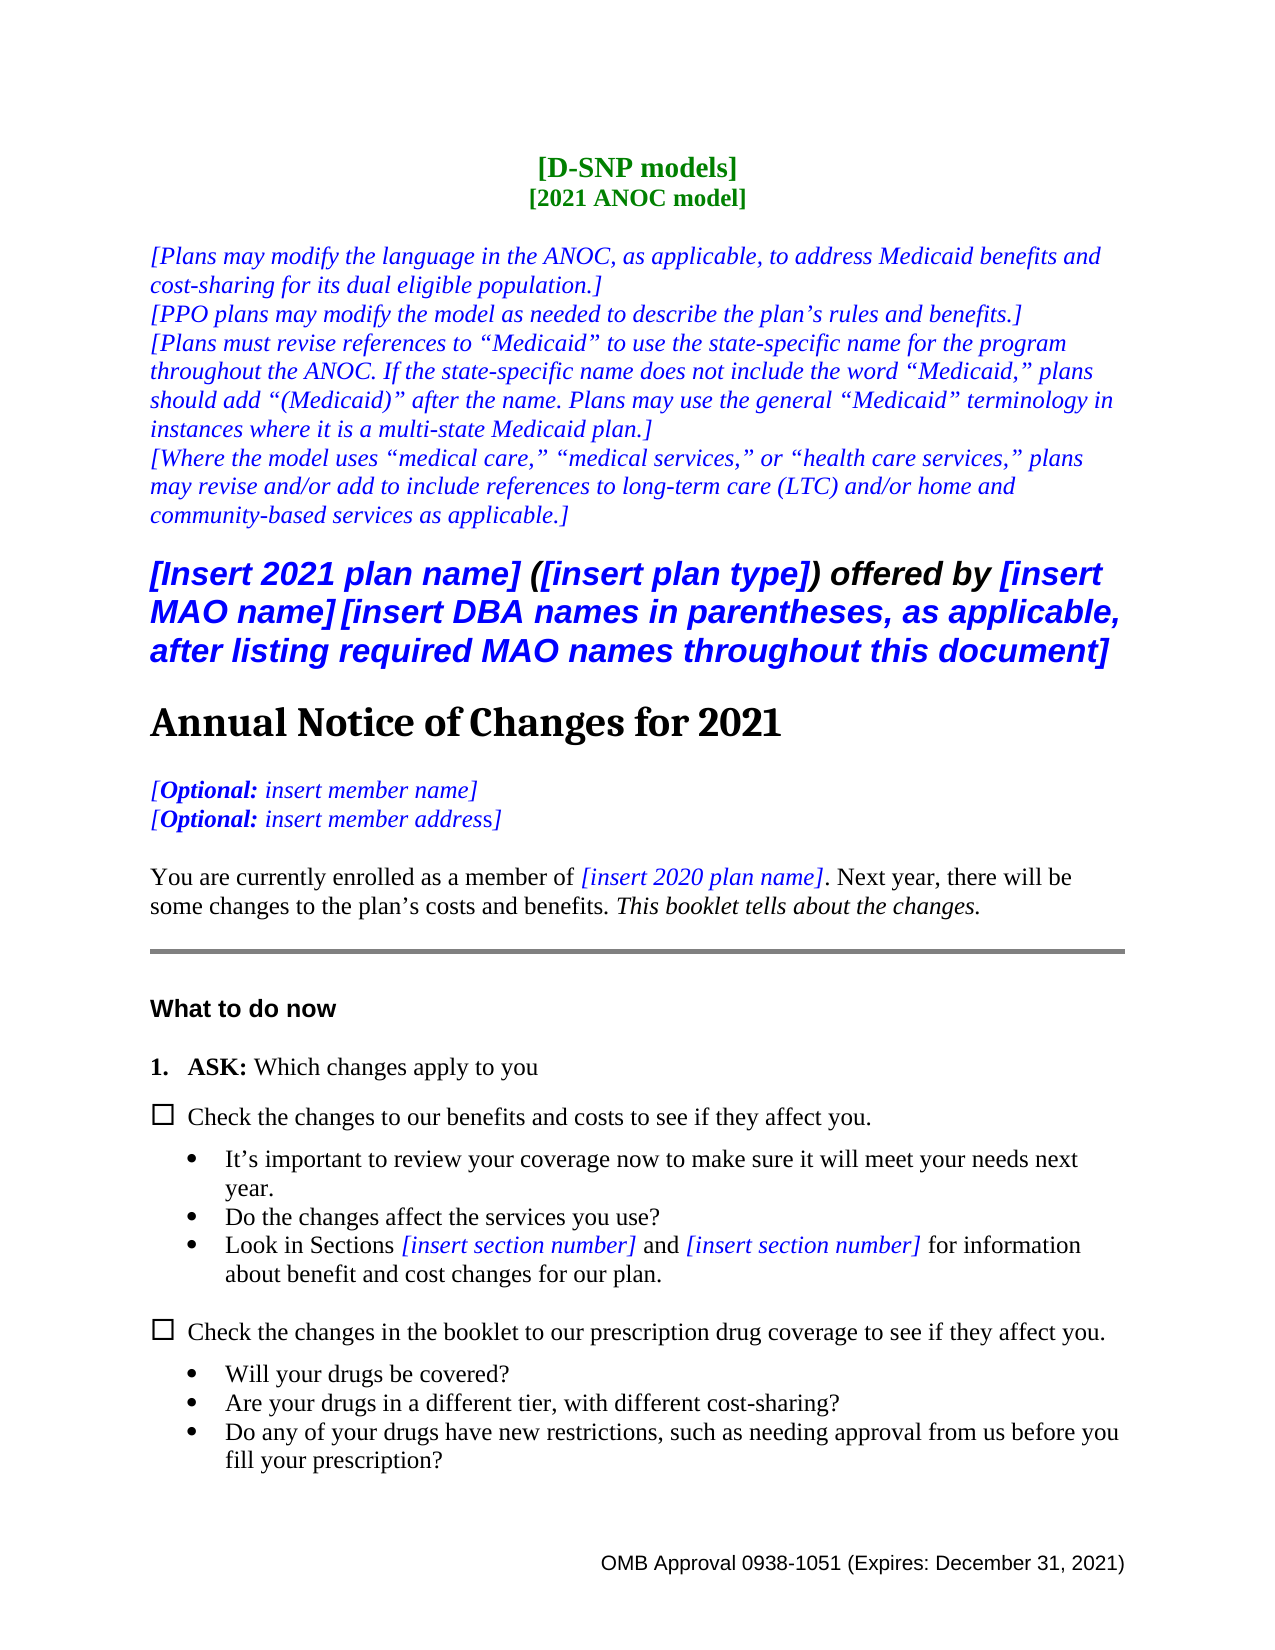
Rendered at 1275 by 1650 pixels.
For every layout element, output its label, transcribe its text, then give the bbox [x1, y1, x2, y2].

list Are your drugs in a different tier, with different cost-sharing? [187, 1417, 1125, 1446]
text [D-SNP models] [2021 ANOC model] [150, 150, 1125, 212]
list Do any of your drugs have new restrictions, such as needing approval from us before you fill your prescription? [187, 1458, 1125, 1516]
text [PPO plans may modify the model as needed to describe the plan’s rules and benefits.] [150, 299, 1125, 328]
subtitle What to do now [150, 994, 1125, 1023]
list Will your drugs be covered? [187, 1376, 1125, 1404]
text [Plans must revise references to “Medicaid” to use the state-specific name for the program throughout the ANOC. If the state-specific name does not include the word “Medicaid,” plans should add “(Medicaid)” after the name. Plans may use the general “Medicaid” terminology in instances where it is a multi-state Medicaid plan.] [150, 328, 1125, 443]
list It’s important to review your coverage now to make sure it will meet your needs next year. [187, 1144, 1125, 1202]
text You are currently enrolled as a member of [insert 2020 plan name]. Next year, there will be some changes to the plan’s costs and benefits. This booklet tells about the changes. [150, 862, 1125, 920]
list Do the changes affect the services you use? [187, 1214, 1125, 1243]
list Check the changes in the booklet to our prescription drug coverage to see if they affect you. [150, 1334, 1125, 1363]
list ASK: Which changes apply to you [150, 1052, 1125, 1081]
text [Optional: insert member name] [Optional: insert member address] [150, 776, 1125, 833]
text [Where the model uses “medical care,” “medical services,” or “health care services,” plans may revise and/or add to include references to long-term care (LTC) and/or home and community-based services as applicable.] [150, 443, 1125, 529]
list Check the changes to our benefits and costs to see if they affect you. [150, 1102, 1125, 1132]
text [Plans may modify the language in the ANOC, as applicable, to address Medicaid benefits and cost-sharing for its dual eligible population.] [150, 241, 1125, 299]
text [Insert 2021 plan name] ([insert plan type]) offered by [insert MAO name] [insert DBA names in parentheses, as applicable, after listing required MAO names throughout this document] [150, 554, 1125, 669]
list Look in Sections [insert section number] and [insert section number] for information about benefit and cost changes for our plan. [187, 1255, 1125, 1313]
subtitle Annual Notice of Changes for 2021 [150, 698, 1125, 746]
